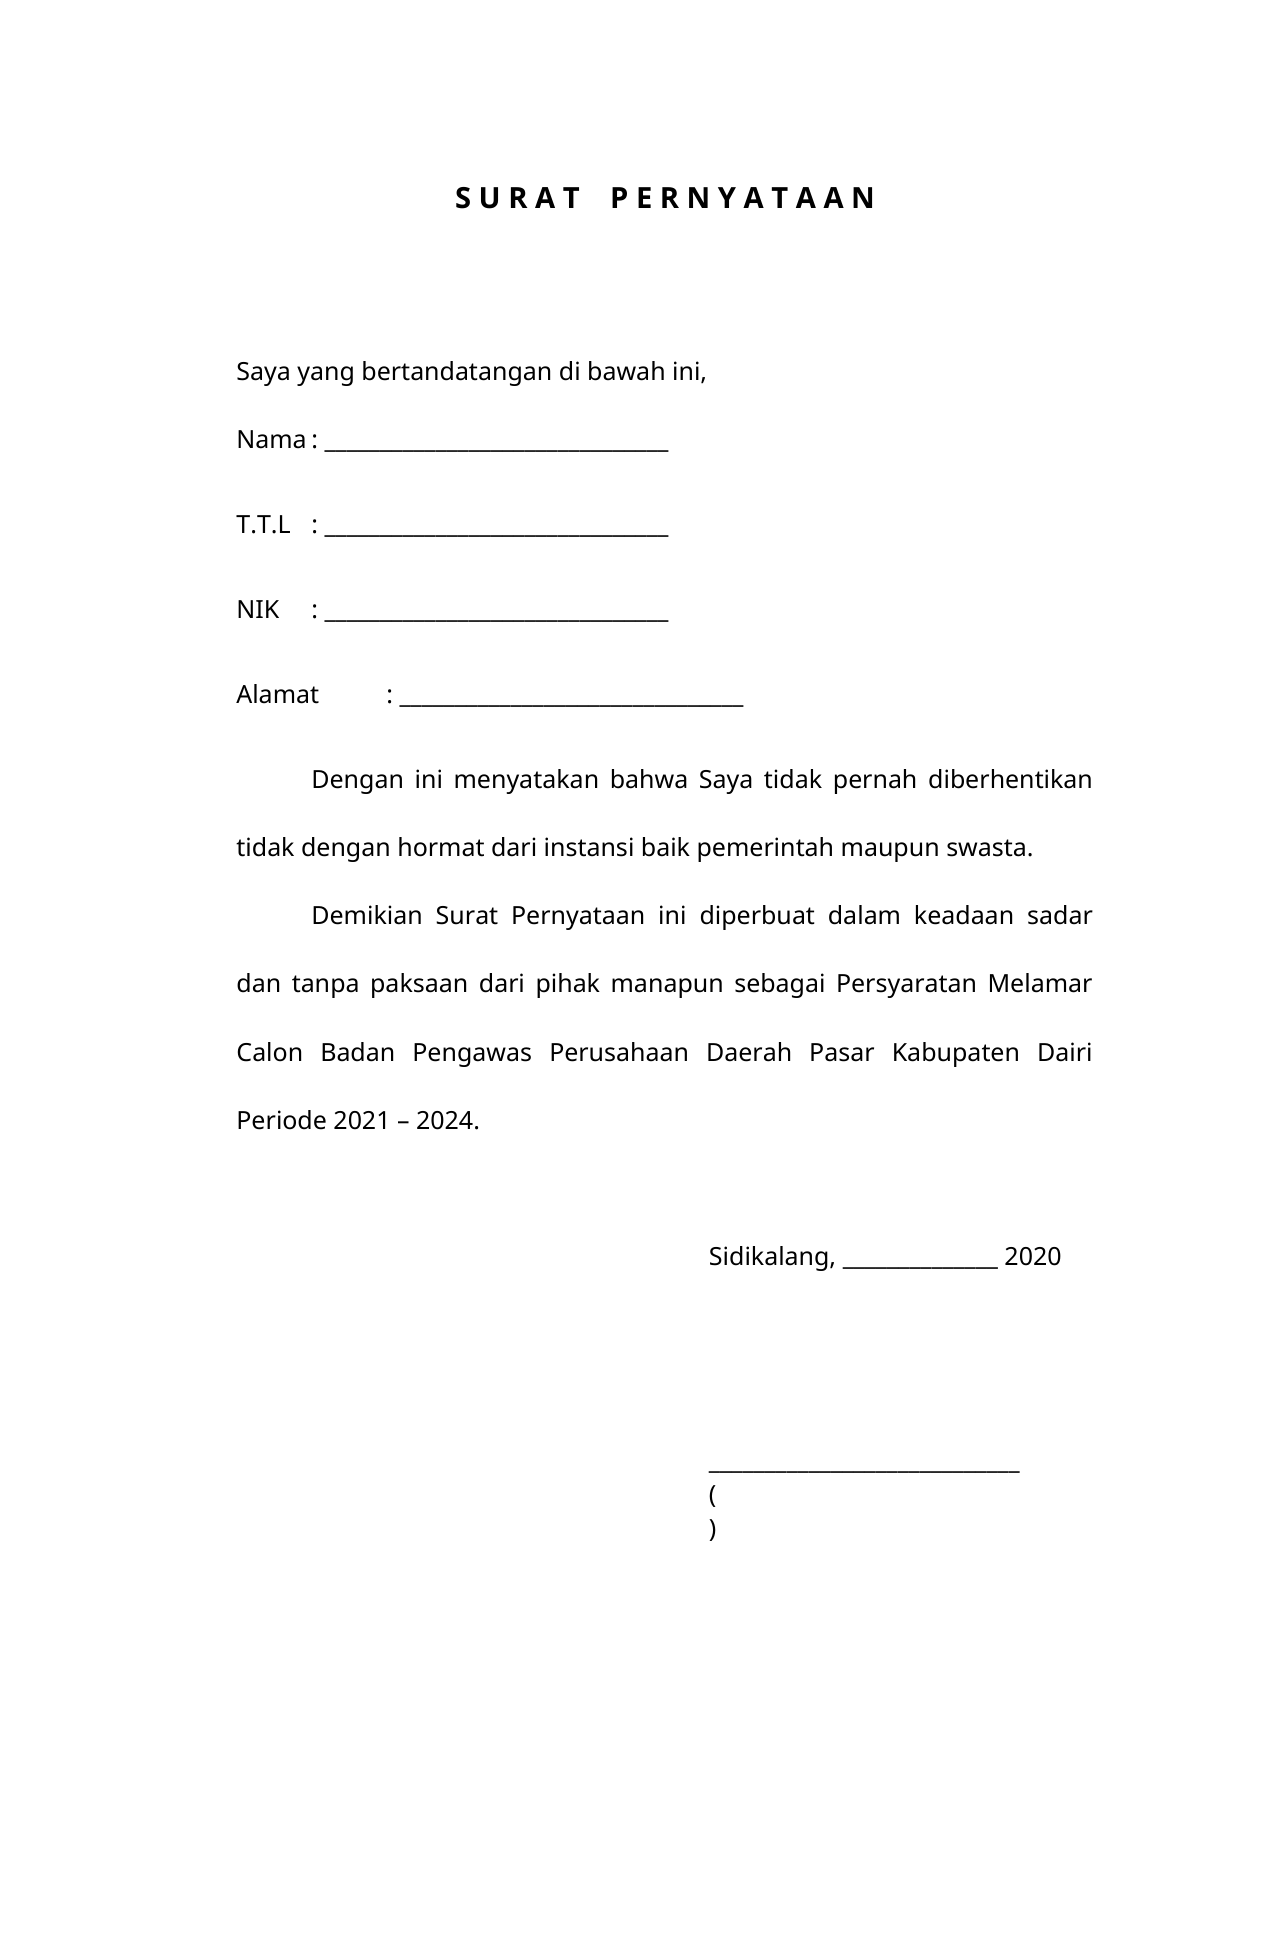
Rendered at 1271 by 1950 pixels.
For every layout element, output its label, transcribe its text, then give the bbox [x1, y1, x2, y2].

text S U R A T P E R N Y A T A A N [236, 177, 1094, 217]
text ____________________________ [709, 1443, 1094, 1477]
text Alamat : _______________________________ [236, 677, 1094, 711]
text ( ) [709, 1477, 1094, 1545]
text Sidikalang, ______________ 2020 [709, 1239, 1094, 1273]
text Nama : _______________________________ [236, 421, 1094, 455]
text Demikian Surat Pernyataan ini diperbuat dalam keadaan sadar dan tanpa paksaan dari pihak manapun sebagai Persyaratan Melamar Calon Badan Pengawas Perusahaan Daerah Pasar Kabupaten Dairi Periode 2021 – 2024. [236, 898, 1094, 1136]
text Saya yang bertandatangan di bawah ini, [236, 353, 1094, 387]
text Dengan ini menyatakan bahwa Saya tidak pernah diberhentikan tidak dengan hormat dari instansi baik pemerintah maupun swasta. [236, 762, 1094, 864]
text NIK : _______________________________ [236, 592, 1094, 626]
text T.T.L : _______________________________ [236, 506, 1094, 541]
